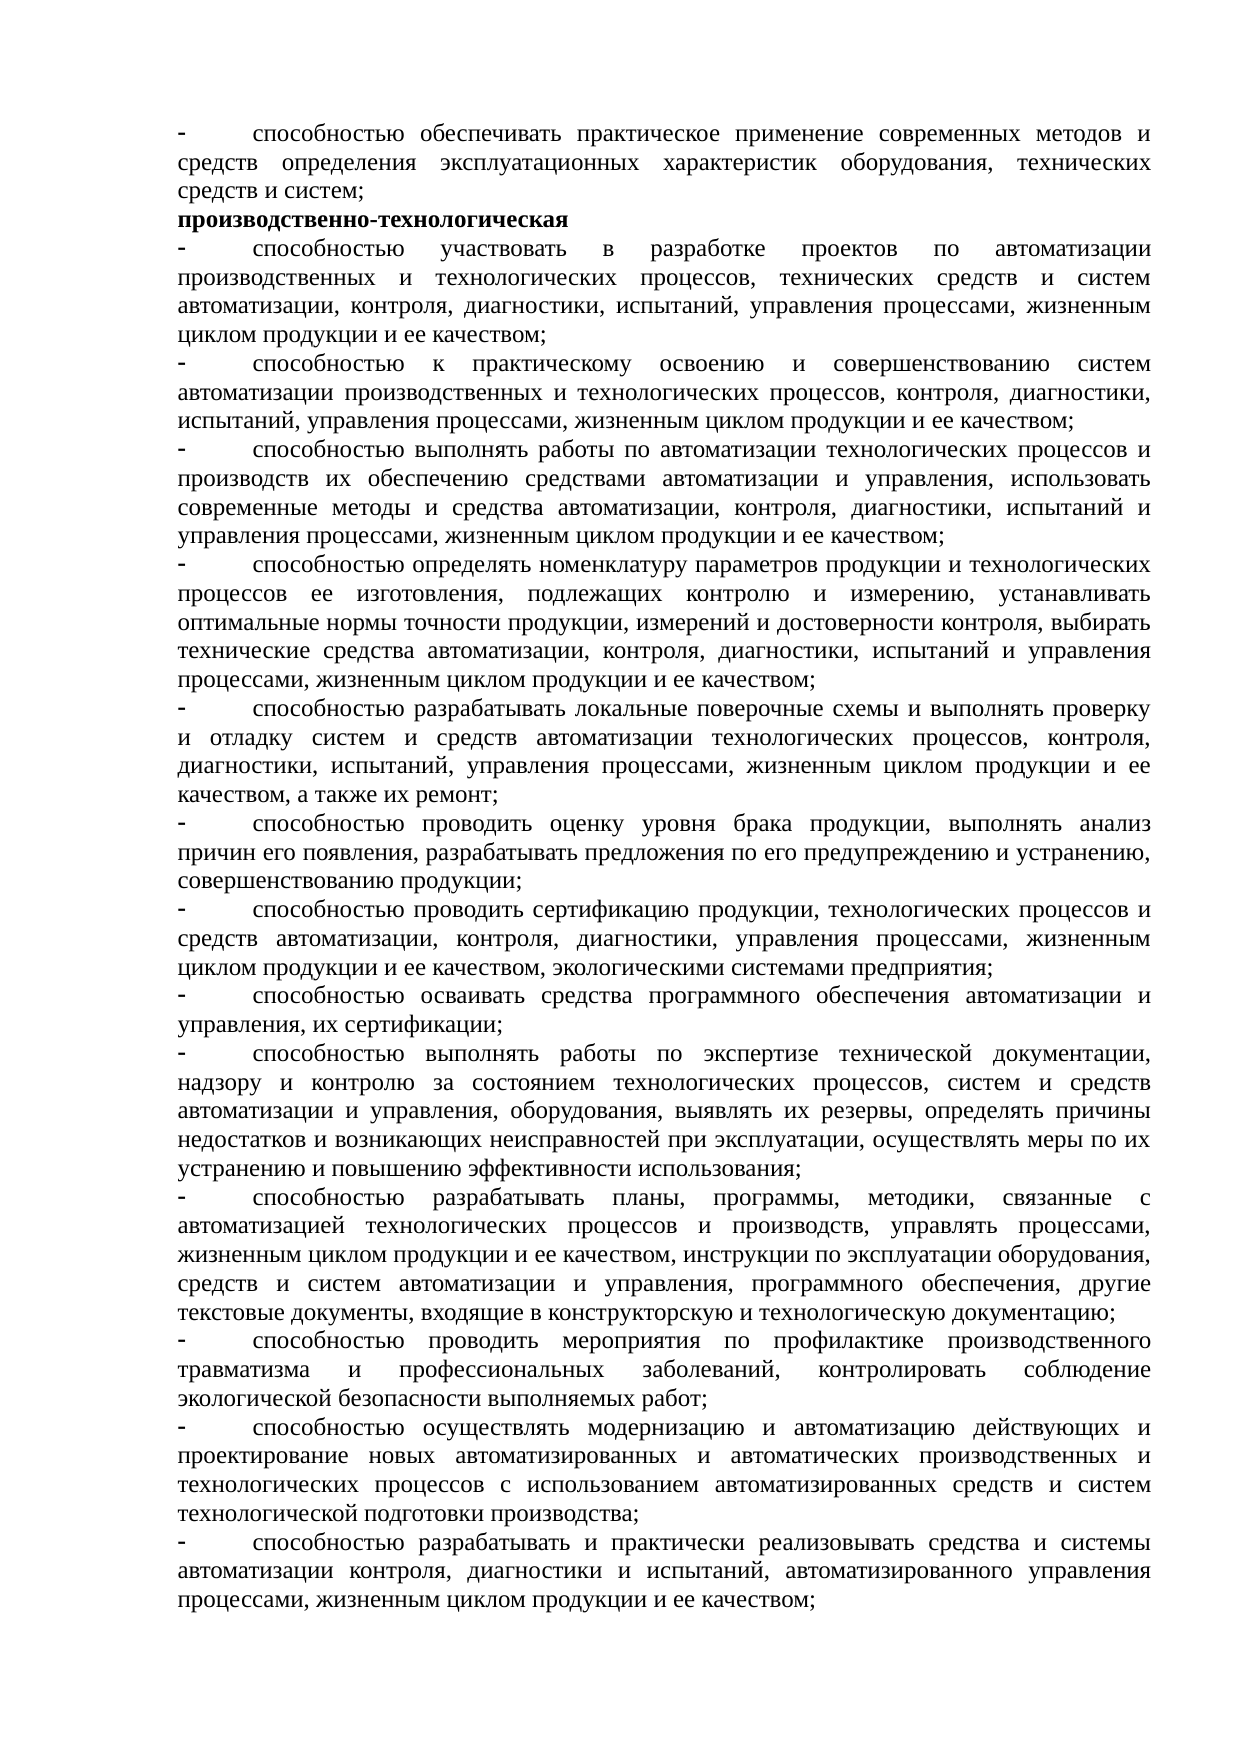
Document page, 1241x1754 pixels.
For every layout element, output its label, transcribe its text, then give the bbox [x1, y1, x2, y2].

list способностью проводить оценку уровня брака продукции, выполнять анализ причин его появления, разрабатывать предложения по его предупреждению и устранению, совершенствованию продукции; [177, 808, 1152, 894]
list способностью разрабатывать локальные поверочные схемы и выполнять проверку и отладку систем и средств автоматизации технологических процессов, контроля, диагностики, испытаний, управления процессами, жизненным циклом продукции и ее качеством, а также их ремонт; [177, 693, 1152, 808]
list способностью участвовать в разработке проектов по автоматизации производственных и технологических процессов, технических средств и систем автоматизации, контроля, диагностики, испытаний, управления процессами, жизненным циклом продукции и ее качеством; [177, 233, 1152, 348]
list способностью обеспечивать практическое применение современных методов и средств определения эксплуатационных характеристик оборудования, технических средств и систем; [177, 118, 1152, 204]
list способностью разрабатывать планы, программы, методики, связанные с автоматизацией технологических процессов и производств, управлять процессами, жизненным циклом продукции и ее качеством, инструкции по эксплуатации оборудования, средств и систем автоматизации и управления, программного обеспечения, другие текстовые документы, входящие в конструкторскую и технологическую документацию; [177, 1182, 1152, 1326]
list способностью разрабатывать и практически реализовывать средства и системы автоматизации контроля, диагностики и испытаний, автоматизированного управления процессами, жизненным циклом продукции и ее качеством; [177, 1527, 1152, 1613]
list способностью проводить сертификацию продукции, технологических процессов и средств автоматизации, контроля, диагностики, управления процессами, жизненным циклом продукции и ее качеством, экологическими системами предприятия; [177, 894, 1152, 981]
list способностью выполнять работы по автоматизации технологических процессов и производств их обеспечению средствами автоматизации и управления, использовать современные методы и средства автоматизации, контроля, диагностики, испытаний и управления процессами, жизненным циклом продукции и ее качеством; [177, 434, 1152, 549]
list способностью осваивать средства программного обеспечения автоматизации и управления, их сертификации; [177, 981, 1152, 1038]
list способностью осуществлять модернизацию и автоматизацию действующих и проектирование новых автоматизированных и автоматических производственных и технологических процессов с использованием автоматизированных средств и систем технологической подготовки производства; [177, 1412, 1152, 1527]
subtitle производственно-технологическая [177, 204, 1152, 233]
list способностью к практическому освоению и совершенствованию систем автоматизации производственных и технологических процессов, контроля, диагностики, испытаний, управления процессами, жизненным циклом продукции и ее качеством; [177, 348, 1152, 434]
list способностью проводить мероприятия по профилактике производственного травматизма и профессиональных заболеваний, контролировать соблюдение экологической безопасности выполняемых работ; [177, 1326, 1152, 1412]
list способностью выполнять работы по экспертизе технической документации, надзору и контролю за состоянием технологических процессов, систем и средств автоматизации и управления, оборудования, выявлять их резервы, определять причины недостатков и возникающих неисправностей при эксплуатации, осуществлять меры по их устранению и повышению эффективности использования; [177, 1038, 1152, 1182]
list способностью определять номенклатуру параметров продукции и технологических процессов ее изготовления, подлежащих контролю и измерению, устанавливать оптимальные нормы точности продукции, измерений и достоверности контроля, выбирать технические средства автоматизации, контроля, диагностики, испытаний и управления процессами, жизненным циклом продукции и ее качеством; [177, 549, 1152, 693]
